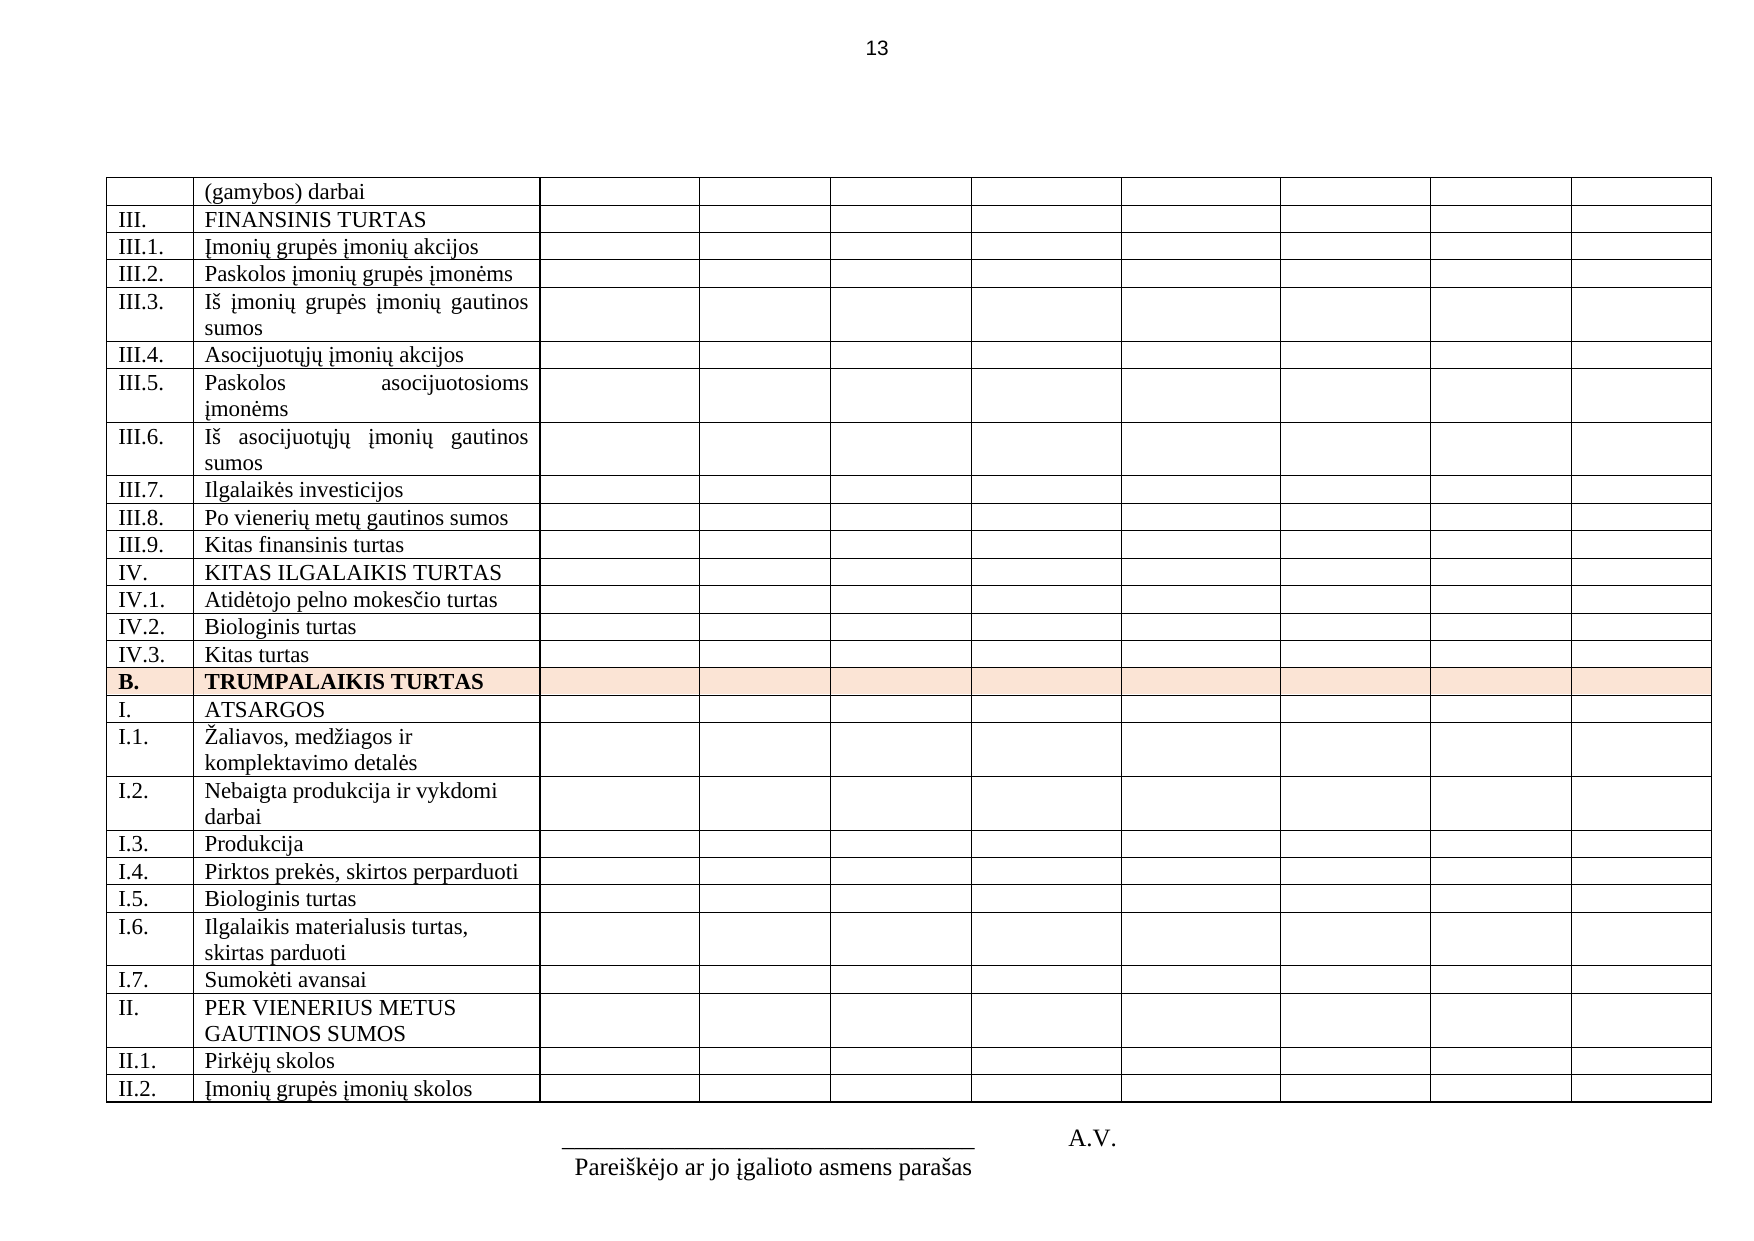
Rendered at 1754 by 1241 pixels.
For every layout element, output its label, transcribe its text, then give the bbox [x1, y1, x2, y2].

table_cell [1572, 966, 1711, 993]
table_cell [700, 476, 830, 503]
table_cell [831, 423, 971, 475]
table_cell [1431, 178, 1571, 204]
table_cell [1431, 559, 1571, 585]
table_cell [972, 260, 1121, 287]
table_cell [972, 668, 1121, 694]
table_cell [1572, 723, 1711, 776]
table_cell [541, 559, 699, 585]
table_cell [700, 858, 830, 884]
table_cell [1122, 504, 1280, 530]
table_cell [831, 913, 971, 965]
table_cell [972, 504, 1121, 530]
table_cell [1122, 559, 1280, 585]
table_cell [1122, 178, 1280, 204]
table_cell [541, 206, 699, 232]
table_cell Iš įmonių grupės įmonių gautinos sumos [194, 288, 539, 341]
table_cell [1572, 476, 1711, 503]
table_cell III.1. [107, 233, 193, 259]
table_cell [1122, 858, 1280, 884]
table_cell [541, 586, 699, 612]
table_cell [1281, 858, 1430, 884]
table_cell III.2. [107, 260, 193, 287]
table_cell [541, 531, 699, 558]
table_cell [700, 342, 830, 368]
table_cell [1281, 994, 1430, 1047]
table_cell [972, 696, 1121, 722]
table_cell [1431, 342, 1571, 368]
table_cell [541, 966, 699, 993]
table_cell [972, 206, 1121, 232]
table_cell [1281, 696, 1430, 722]
table_cell [972, 233, 1121, 259]
table_cell [700, 723, 830, 776]
table_cell [972, 858, 1121, 884]
table_cell Biologinis turtas [194, 885, 539, 912]
table_cell [1431, 885, 1571, 912]
table_cell [700, 994, 830, 1047]
table_cell [1122, 966, 1280, 993]
table_cell Asocijuotųjų įmonių akcijos [194, 342, 539, 368]
table_cell IV. [107, 559, 193, 585]
table_cell [541, 260, 699, 287]
table_cell Biologinis turtas [194, 614, 539, 640]
table_cell Pirktos prekės, skirtos perparduoti [194, 858, 539, 884]
table_cell [831, 858, 971, 884]
table_cell [1572, 178, 1711, 204]
table_cell [700, 668, 830, 694]
table_cell [1281, 260, 1430, 287]
table_cell [1431, 668, 1571, 694]
table_cell I. [107, 696, 193, 722]
table_cell [1572, 504, 1711, 530]
table_cell [541, 641, 699, 667]
table_cell [1431, 696, 1571, 722]
table_cell [831, 233, 971, 259]
table_cell I.3. [107, 831, 193, 857]
table_cell [1572, 831, 1711, 857]
table_cell [1572, 342, 1711, 368]
table_cell I.4. [107, 858, 193, 884]
table_cell [972, 178, 1121, 204]
table_cell [831, 531, 971, 558]
table_cell [1281, 831, 1430, 857]
table_cell [1572, 777, 1711, 829]
table_cell [1572, 369, 1711, 422]
table_cell [831, 641, 971, 667]
table_cell [1572, 913, 1711, 965]
table_cell [1122, 723, 1280, 776]
table_cell [1122, 831, 1280, 857]
table_cell [1431, 777, 1571, 829]
table_cell [541, 614, 699, 640]
table_cell [1572, 233, 1711, 259]
table_cell III.6. [107, 423, 193, 475]
table_cell FINANSINIS TURTAS [194, 206, 539, 232]
table_cell [541, 233, 699, 259]
table_cell I.5. [107, 885, 193, 912]
table_cell [1431, 369, 1571, 422]
table_cell [1122, 1048, 1280, 1074]
table_cell [1281, 1075, 1430, 1101]
table_cell Iš asocijuotųjų įmonių gautinos sumos [194, 423, 539, 475]
table_cell [541, 913, 699, 965]
table_cell [700, 206, 830, 232]
table_cell [700, 260, 830, 287]
table_cell [1281, 966, 1430, 993]
table_cell [1122, 994, 1280, 1047]
table_cell [700, 641, 830, 667]
table_cell III.7. [107, 476, 193, 503]
table_cell III.8. [107, 504, 193, 530]
table_cell Ilgalaikės investicijos [194, 476, 539, 503]
table_cell [1122, 913, 1280, 965]
table_cell [972, 966, 1121, 993]
table_cell [831, 288, 971, 341]
table_cell [831, 260, 971, 287]
table_cell [1281, 777, 1430, 829]
table_cell [1431, 966, 1571, 993]
table_cell [831, 369, 971, 422]
table_cell [1572, 614, 1711, 640]
table_cell [1281, 614, 1430, 640]
table_cell [972, 1075, 1121, 1101]
table_cell [1572, 994, 1711, 1047]
table_cell [1122, 777, 1280, 829]
table_cell [1281, 723, 1430, 776]
table_cell Po vienerių metų gautinos sumos [194, 504, 539, 530]
table_cell I.6. [107, 913, 193, 965]
table_cell II. [107, 994, 193, 1047]
table_cell IV.1. [107, 586, 193, 612]
table_cell III.5. [107, 369, 193, 422]
table_cell [1572, 206, 1711, 232]
table_cell [1122, 206, 1280, 232]
table_cell Pirkėjų skolos [194, 1048, 539, 1074]
table_cell [541, 858, 699, 884]
table_cell [831, 966, 971, 993]
table_cell Paskolos įmonių grupės įmonėms [194, 260, 539, 287]
table_cell III.3. [107, 288, 193, 341]
table_cell [831, 504, 971, 530]
table_cell [1281, 668, 1430, 694]
table_cell [1281, 1048, 1430, 1074]
table_cell [541, 423, 699, 475]
table_cell [1572, 423, 1711, 475]
table_cell [1572, 641, 1711, 667]
table_cell TRUMPALAIKIS TURTAS [194, 668, 539, 694]
table_cell [1281, 913, 1430, 965]
table_cell [700, 369, 830, 422]
table_cell [1572, 559, 1711, 585]
table_cell [1431, 233, 1571, 259]
table_cell [1281, 504, 1430, 530]
table_cell [541, 178, 699, 204]
table_cell [1122, 260, 1280, 287]
table_cell [1431, 1048, 1571, 1074]
table_cell [972, 423, 1121, 475]
table_cell IV.3. [107, 641, 193, 667]
table_cell [541, 369, 699, 422]
table_cell [831, 668, 971, 694]
table_cell B. [107, 668, 193, 694]
table_cell [831, 342, 971, 368]
table_cell [1281, 342, 1430, 368]
table_cell I.7. [107, 966, 193, 993]
table_cell [1431, 831, 1571, 857]
table_cell [831, 559, 971, 585]
table_cell [1122, 696, 1280, 722]
table_cell [700, 531, 830, 558]
table_cell [1431, 423, 1571, 475]
table_cell [541, 504, 699, 530]
table_cell [700, 777, 830, 829]
table_cell [1431, 288, 1571, 341]
table_cell [1431, 586, 1571, 612]
table_cell [1122, 885, 1280, 912]
table_cell [1572, 668, 1711, 694]
table_cell [1431, 723, 1571, 776]
table_cell Įmonių grupės įmonių akcijos [194, 233, 539, 259]
table_cell [831, 696, 971, 722]
table_cell [1431, 206, 1571, 232]
table_cell [1281, 288, 1430, 341]
table_cell [541, 342, 699, 368]
table_cell [1122, 476, 1280, 503]
table_cell I.1. [107, 723, 193, 776]
table_cell [1431, 476, 1571, 503]
table_cell [972, 342, 1121, 368]
table_cell [700, 288, 830, 341]
table_cell [831, 1075, 971, 1101]
table_cell IV.2. [107, 614, 193, 640]
table_cell ATSARGOS [194, 696, 539, 722]
table_cell [972, 913, 1121, 965]
table_cell [700, 178, 830, 204]
table_cell [1281, 233, 1430, 259]
table_cell [1431, 531, 1571, 558]
table_cell [541, 476, 699, 503]
table_cell [1122, 614, 1280, 640]
table_cell II.2. [107, 1075, 193, 1101]
table_cell [1431, 1075, 1571, 1101]
table_cell Atidėtojo pelno mokesčio turtas [194, 586, 539, 612]
table_cell Produkcija [194, 831, 539, 857]
table_cell [1431, 260, 1571, 287]
table_cell [1281, 586, 1430, 612]
table_cell [700, 233, 830, 259]
table_cell [1572, 586, 1711, 612]
table_cell III.9. [107, 531, 193, 558]
table_cell I.2. [107, 777, 193, 829]
table_cell [1572, 858, 1711, 884]
table_cell II.7. [107, 178, 193, 204]
table_cell [972, 288, 1121, 341]
table_cell Nebaigta produkcija ir vykdomi darbai [194, 777, 539, 829]
table_cell PER VIENERIUS METUS GAUTINOS SUMOS [194, 994, 539, 1047]
table_cell [1281, 885, 1430, 912]
table_cell Kitas finansinis turtas [194, 531, 539, 558]
table_cell [972, 641, 1121, 667]
table_cell [1122, 369, 1280, 422]
table_cell II.1. [107, 1048, 193, 1074]
table_cell [541, 1048, 699, 1074]
table_cell Sumokėti avansai [194, 966, 539, 993]
table_cell Ilgalaikis materialusis turtas, skirtas parduoti [194, 913, 539, 965]
table_cell [972, 559, 1121, 585]
table_cell [1281, 423, 1430, 475]
table_cell [831, 831, 971, 857]
table_cell [831, 586, 971, 612]
table_cell [700, 504, 830, 530]
table_cell [972, 614, 1121, 640]
table_cell [1122, 668, 1280, 694]
table_cell [1572, 288, 1711, 341]
table_cell [1122, 342, 1280, 368]
table_cell [700, 696, 830, 722]
table_cell [541, 668, 699, 694]
table_cell [831, 178, 971, 204]
table_cell [1572, 696, 1711, 722]
table_cell [1281, 206, 1430, 232]
table_cell [831, 777, 971, 829]
table_cell [831, 885, 971, 912]
table_cell [1122, 586, 1280, 612]
table_cell [1572, 260, 1711, 287]
table_cell [541, 994, 699, 1047]
table_cell III.4. [107, 342, 193, 368]
table_cell [1281, 476, 1430, 503]
table_cell [1122, 1075, 1280, 1101]
table_cell [1572, 885, 1711, 912]
table_cell [1431, 913, 1571, 965]
table_cell [972, 994, 1121, 1047]
table_cell [1431, 504, 1571, 530]
table_cell [1281, 641, 1430, 667]
table_cell [972, 1048, 1121, 1074]
table_cell III. [107, 206, 193, 232]
table_cell [1122, 641, 1280, 667]
table_cell [700, 1075, 830, 1101]
table_cell [541, 831, 699, 857]
table_cell [831, 1048, 971, 1074]
table_cell [972, 476, 1121, 503]
table_cell [541, 885, 699, 912]
table_cell [1281, 559, 1430, 585]
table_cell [194, 178, 539, 204]
table_cell [1431, 614, 1571, 640]
table_cell [1431, 858, 1571, 884]
table_cell [1572, 1048, 1711, 1074]
table_cell [972, 369, 1121, 422]
table_cell [1431, 641, 1571, 667]
table_cell [1572, 531, 1711, 558]
table_cell [1281, 531, 1430, 558]
table_cell KITAS ILGALAIKIS TURTAS [194, 559, 539, 585]
table_cell [1431, 994, 1571, 1047]
table_cell [1281, 369, 1430, 422]
table_cell [700, 913, 830, 965]
table_cell [700, 423, 830, 475]
table_cell [541, 696, 699, 722]
table_cell [1572, 1075, 1711, 1101]
table_cell [700, 966, 830, 993]
table_cell [972, 531, 1121, 558]
table_cell [541, 288, 699, 341]
table_cell [700, 614, 830, 640]
table_cell [1281, 178, 1430, 204]
table_cell [831, 476, 971, 503]
table_cell [1122, 423, 1280, 475]
table_cell [1122, 288, 1280, 341]
table_cell [541, 723, 699, 776]
table_cell [700, 1048, 830, 1074]
table_cell [831, 614, 971, 640]
table_cell Kitas turtas [194, 641, 539, 667]
table_cell [700, 885, 830, 912]
table_cell Žaliavos, medžiagos ir komplektavimo detalės [194, 723, 539, 776]
table_cell [1122, 531, 1280, 558]
table_cell [972, 723, 1121, 776]
table_cell [972, 586, 1121, 612]
table_cell [541, 777, 699, 829]
table_cell Įmonių grupės įmonių skolos [194, 1075, 539, 1101]
table_cell [700, 559, 830, 585]
table_cell [831, 994, 971, 1047]
table_cell [831, 723, 971, 776]
table_cell [700, 831, 830, 857]
table_cell [972, 831, 1121, 857]
table_cell [831, 206, 971, 232]
table_cell [1122, 233, 1280, 259]
table_cell [972, 777, 1121, 829]
table_cell Paskolos asocijuotosioms įmonėms [194, 369, 539, 422]
table_cell [700, 586, 830, 612]
table_cell [541, 1075, 699, 1101]
table_cell [972, 885, 1121, 912]
